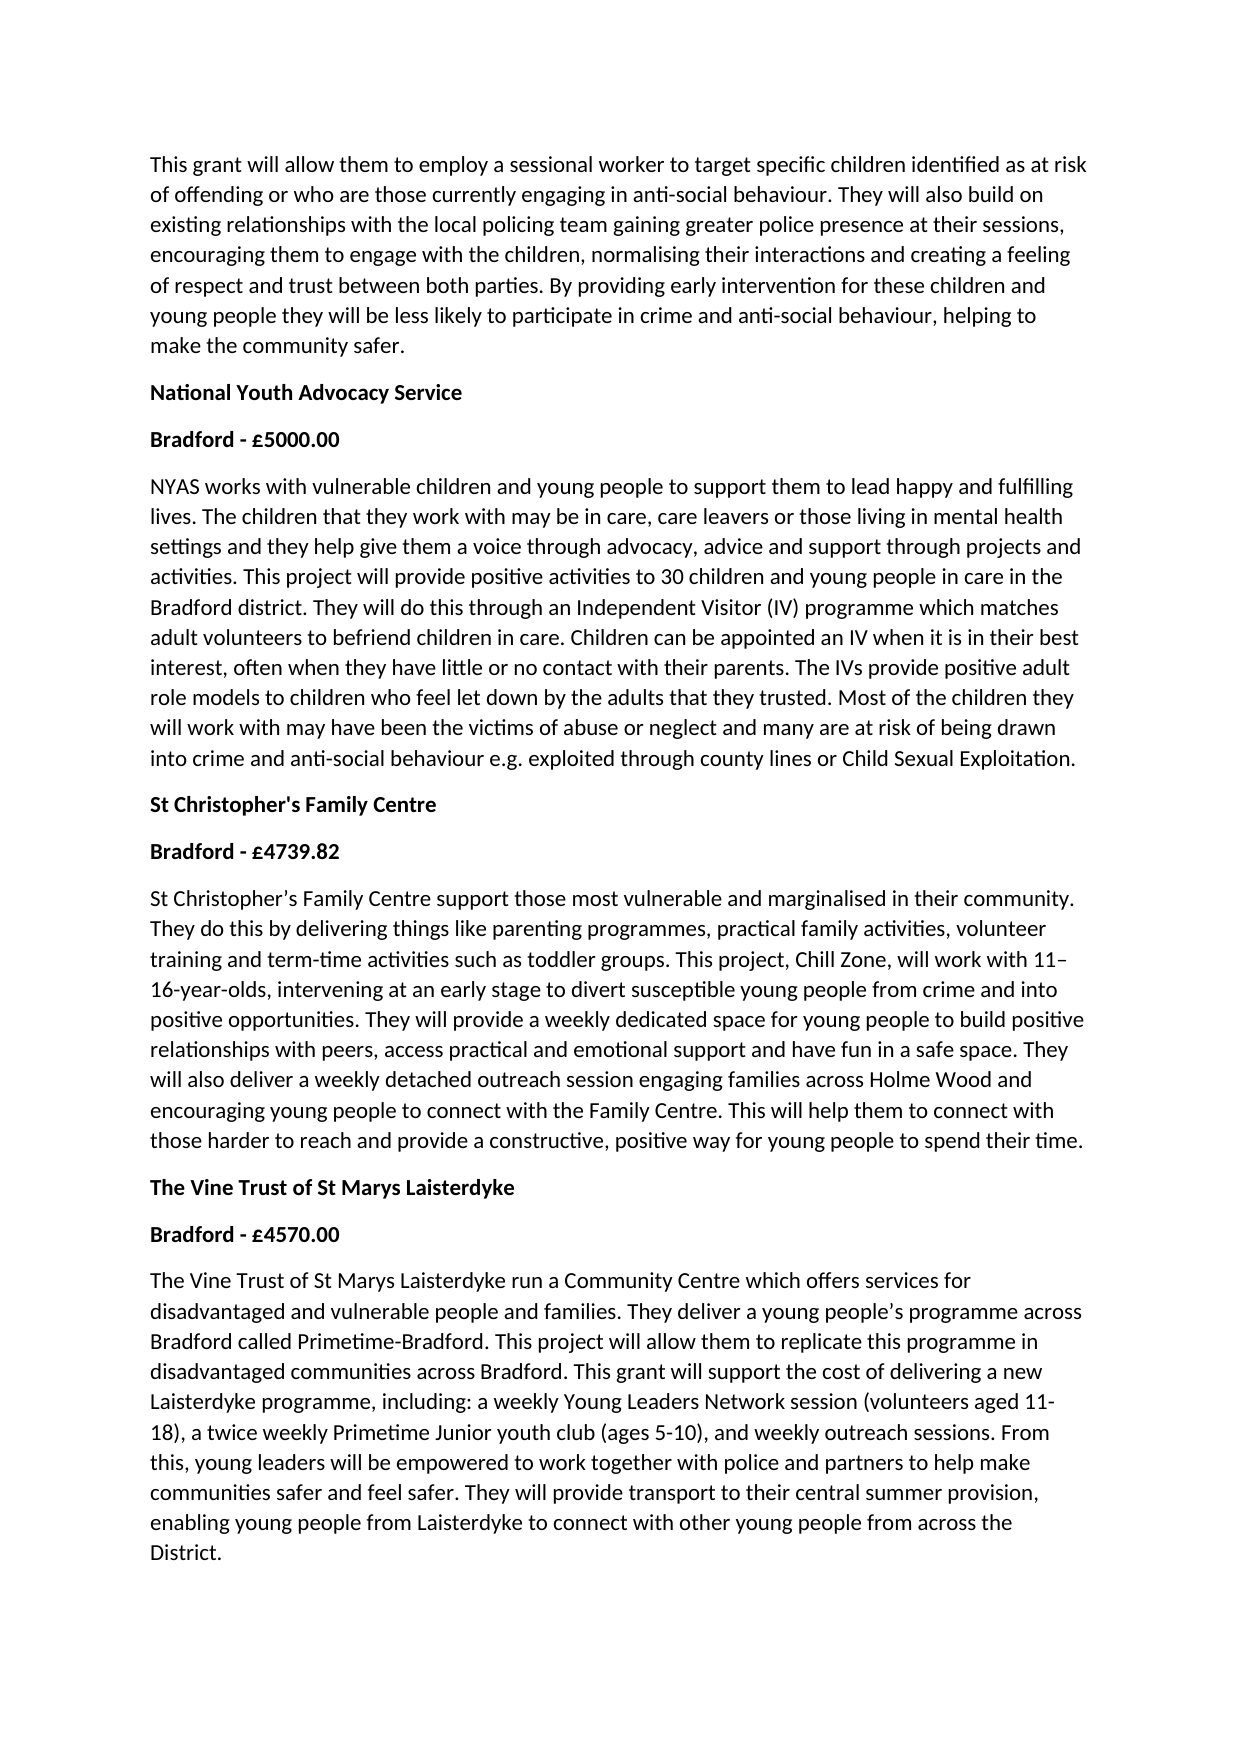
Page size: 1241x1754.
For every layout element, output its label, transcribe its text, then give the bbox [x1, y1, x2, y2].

text St Christopher’s Family Centre support those most vulnerable and marginalised in their community. They do this by delivering things like parenting programmes, practical family activities, volunteer training and term-time activities such as toddler groups. This project, Chill Zone, will work with 11–16-year-olds, intervening at an early stage to divert susceptible young people from crime and into positive opportunities. They will provide a weekly dedicated space for young people to build positive relationships with peers, access practical and emotional support and have fun in a safe space. They will also deliver a weekly detached outreach session engaging families across Holme Wood and encouraging young people to connect with the Family Centre. This will help them to connect with those harder to reach and provide a constructive, positive way for young people to spend their time. [150, 884, 1090, 1154]
text St Christopher's Family Centre [150, 791, 1090, 819]
text Bradford - £4739.82 [150, 837, 1090, 866]
text The Vine Trust of St Marys Laisterdyke run a Community Centre which offers services for disadvantaged and vulnerable people and families. They deliver a young people’s programme across Bradford called Primetime-Bradford. This project will allow them to replicate this programme in disadvantaged communities across Bradford. This grant will support the cost of delivering a new Laisterdyke programme, including: a weekly Young Leaders Network session (volunteers aged 11-18), a twice weekly Primetime Junior youth club (ages 5-10), and weekly outreach sessions. From this, young leaders will be empowered to work together with police and partners to help make communities safer and feel safer. They will provide transport to their central summer provision, enabling young people from Laisterdyke to connect with other young people from across the District. [150, 1267, 1090, 1567]
text National Youth Advocacy Service [150, 378, 1090, 406]
text NYAS works with vulnerable children and young people to support them to lead happy and fulfilling lives. The children that they work with may be in care, care leavers or those living in mental health settings and they help give them a voice through advocacy, advice and support through projects and activities. This project will provide positive activities to 30 children and young people in care in the Bradford district. They will do this through an Independent Visitor (IV) programme which matches adult volunteers to befriend children in care. Children can be appointed an IV when it is in their best interest, often when they have little or no contact with their parents. The IVs provide positive adult role models to children who feel let down by the adults that they trusted. Most of the children they will work with may have been the victims of abuse or neglect and many are at risk of being drawn into crime and anti-social behaviour e.g. exploited through county lines or Child Sexual Exploitation. [150, 472, 1090, 772]
text Bradford - £4570.00 [150, 1220, 1090, 1248]
text Bradford - £5000.00 [150, 425, 1090, 453]
text The Vine Trust of St Marys Laisterdyke [150, 1173, 1090, 1201]
text This grant will allow them to employ a sessional worker to target specific children identified as at risk of offending or who are those currently engaging in anti-social behaviour. They will also build on existing relationships with the local policing team gaining greater police presence at their sessions, encouraging them to engage with the children, normalising their interactions and creating a feeling of respect and trust between both parties. By providing early intervention for these children and young people they will be less likely to participate in crime and anti-social behaviour, helping to make the community safer. [150, 150, 1090, 359]
